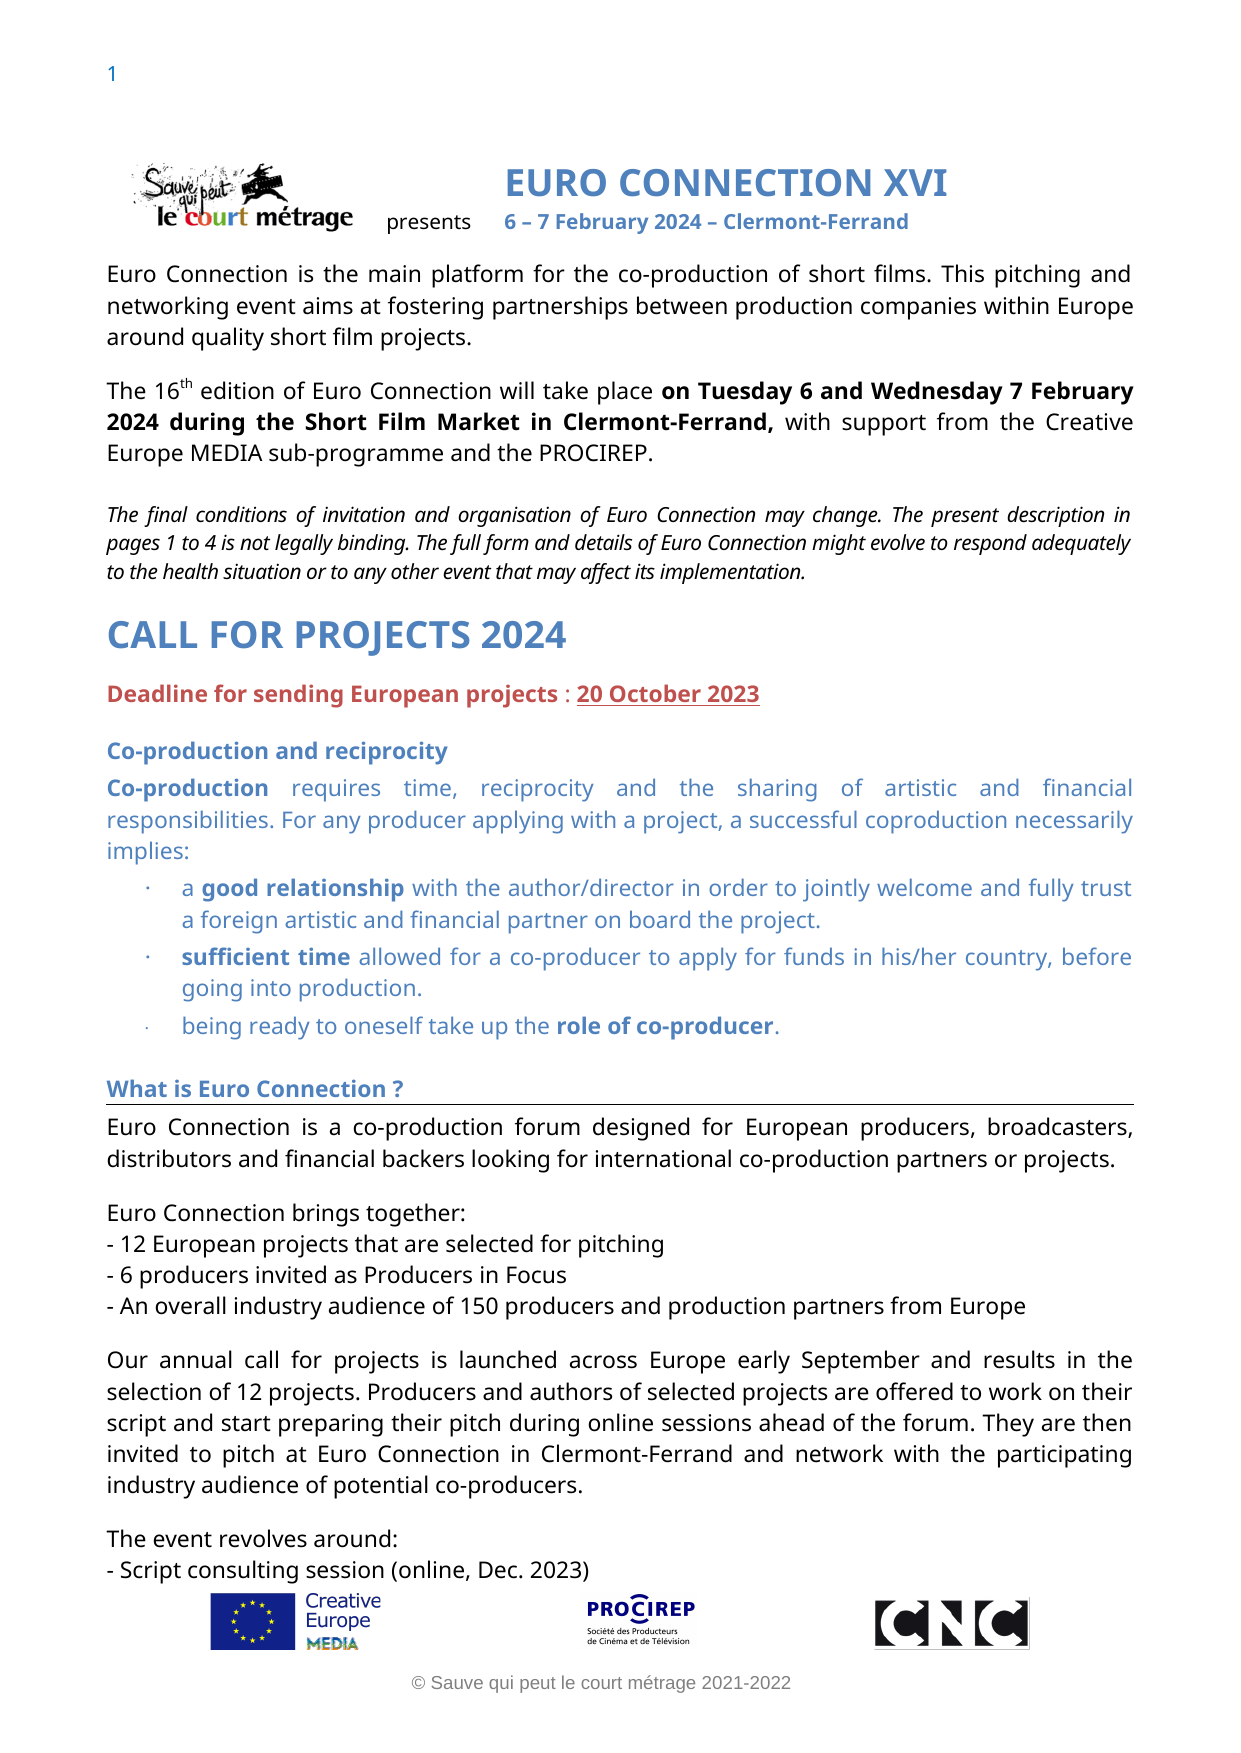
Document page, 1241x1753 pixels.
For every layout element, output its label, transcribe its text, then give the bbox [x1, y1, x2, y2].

text Euro Connection brings together: [106, 1196, 1134, 1228]
subtitle CALL FOR PROJECTS 2024 [106, 608, 1134, 659]
text Our annual call for projects is launched across Europe early September and results in the selection of 12 projects. Producers and authors of selected projects are offered to work on their script and start preparing their pitch during online sessions ahead of the forum. They are then invited to pitch at Euro Connection in Clermont-Ferrand and network with the participating industry audience of potential co-producers. [106, 1344, 1134, 1500]
text Euro Connection is the main platform for the co-production of short films. This pitching and networking event aims at fostering partnerships between production companies within Europe around quality short film projects. [106, 258, 1134, 352]
text - 12 European projects that are selected for pitching [106, 1228, 1134, 1259]
text Co-production requires time, reciprocity and the sharing of artistic and financial responsibilities. For any producer applying with a project, a successful coproduction necessarily implies: [106, 772, 1134, 866]
table_header presents [378, 148, 496, 247]
picture [579, 1592, 698, 1650]
text The event revolves around: [106, 1523, 1134, 1554]
picture [124, 155, 364, 238]
text Euro Connection is a co-production forum designed for European producers, broadcasters, distributors and financial backers looking for international co-production partners or projects. [106, 1111, 1134, 1174]
text Deadline for sending European projects : 20 October 2023 [106, 678, 1134, 709]
picture [874, 1597, 1030, 1650]
list sufficient time allowed for a co-producer to apply for funds in his/her country, before going into production. [144, 941, 1134, 1003]
text - 6 producers invited as Producers in Focus [106, 1259, 1134, 1290]
text What is Euro Connection ? [106, 1073, 1134, 1104]
table_header EURO CONNECTION XVI 6 – 7 February 2024 – Clermont-Ferrand [496, 148, 1124, 247]
text Co-production and reciprocity [106, 735, 1134, 766]
text The final conditions of invitation and organisation of Euro Connection may change. The present description in pages 1 to 4 is not legally binding. The full form and details of Euro Connection might evolve to respond adequately to the health situation or to any other event that may affect its implementation. [106, 500, 1134, 585]
list a good relationship with the author/director in order to jointly welcome and fully trust a foreign artistic and financial partner on board the project. [144, 872, 1134, 935]
text - An overall industry audience of 150 producers and production partners from Europe [106, 1290, 1134, 1321]
picture [210, 1593, 381, 1650]
text The 16th edition of Euro Connection will take place on Tuesday 6 and Wednesday 7 February 2024 during the Short Film Market in Clermont-Ferrand, with support from the Creative Europe MEDIA sub-programme and the PROCIREP. [106, 375, 1134, 469]
text - Script consulting session (online, Dec. 2023) [106, 1554, 1134, 1586]
table_header [116, 148, 378, 247]
list being ready to oneself take up the role of co-producer. [144, 1010, 1134, 1041]
